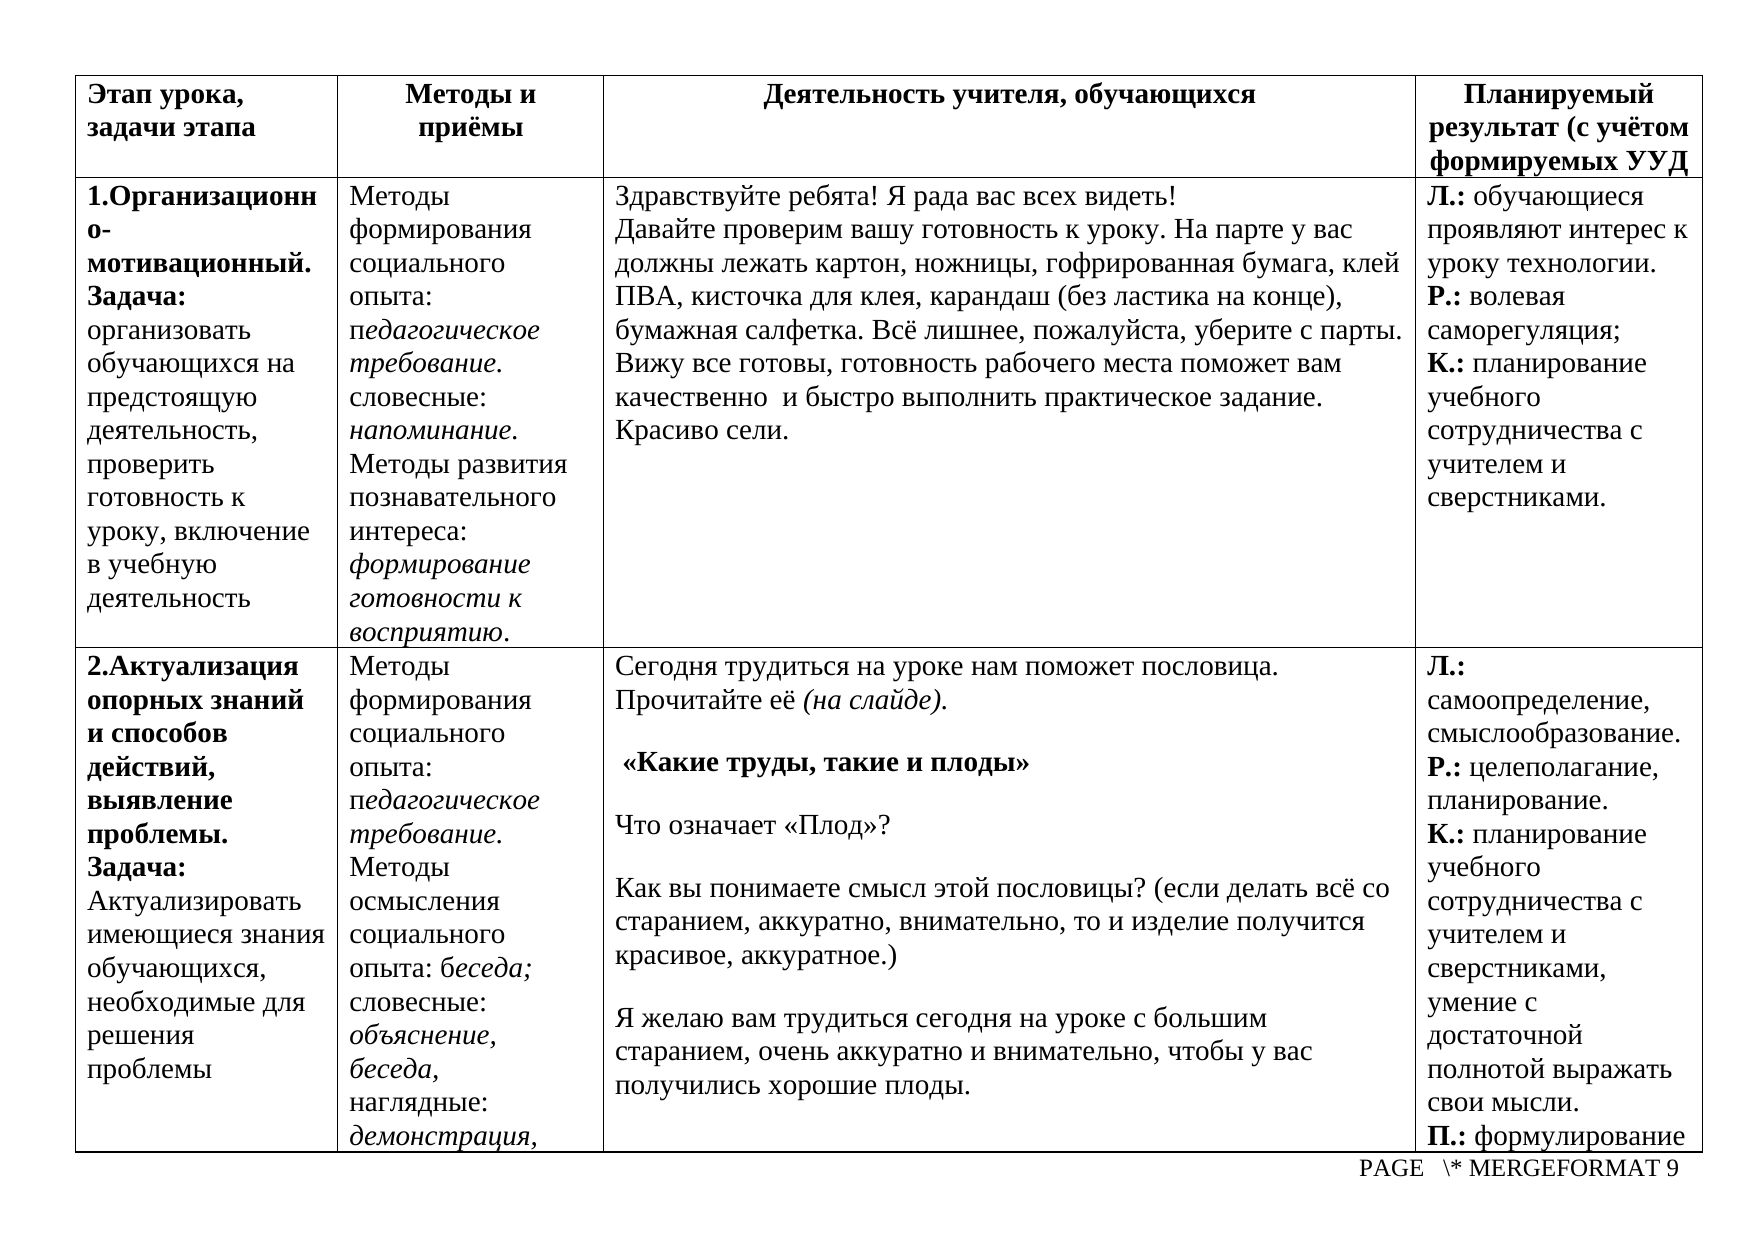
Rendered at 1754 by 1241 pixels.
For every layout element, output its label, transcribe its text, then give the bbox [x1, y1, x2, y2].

table_header Деятельность учителя, обучающихся [604, 76, 1415, 177]
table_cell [76, 648, 337, 1151]
table_cell Л.: обучающиеся проявляют интерес к уроку технологии. Р.: волевая саморегуляция; К.: планирование учебного сотрудничества с учителем и сверстниками. [1416, 178, 1702, 647]
table_header Методы и приёмы [338, 76, 603, 177]
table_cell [604, 648, 1415, 1151]
table_cell Методы формирования социального опыта: педагогическое требование. словесные: напоминание. Методы развития познавательного интереса: формирование готовности к восприятию. [338, 178, 603, 647]
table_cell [1416, 648, 1702, 1151]
table_cell Здравствуйте ребята! Я рада вас всех видеть! Давайте проверим вашу готовность к уроку. На парте у вас должны лежать картон, ножницы, гофрированная бумага, клей ПВА, кисточка для клея, карандаш (без ластика на конце), бумажная салфетка. Всё лишнее, пожалуйста, уберите с парты. Вижу все готовы, готовность рабочего места поможет вам качественно и быстро выполнить практическое задание. Красиво сели. [604, 178, 1415, 647]
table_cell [338, 648, 603, 1151]
table_cell 1.Организационно-мотивационный. Задача: организовать обучающихся на предстоящую деятельность, проверить готовность к уроку, включение в учебную деятельность [76, 178, 337, 647]
table_header Планируемый результат (с учётом формируемых УУД [1416, 76, 1702, 177]
table_header Этап урока, задачи этапа [76, 76, 337, 177]
